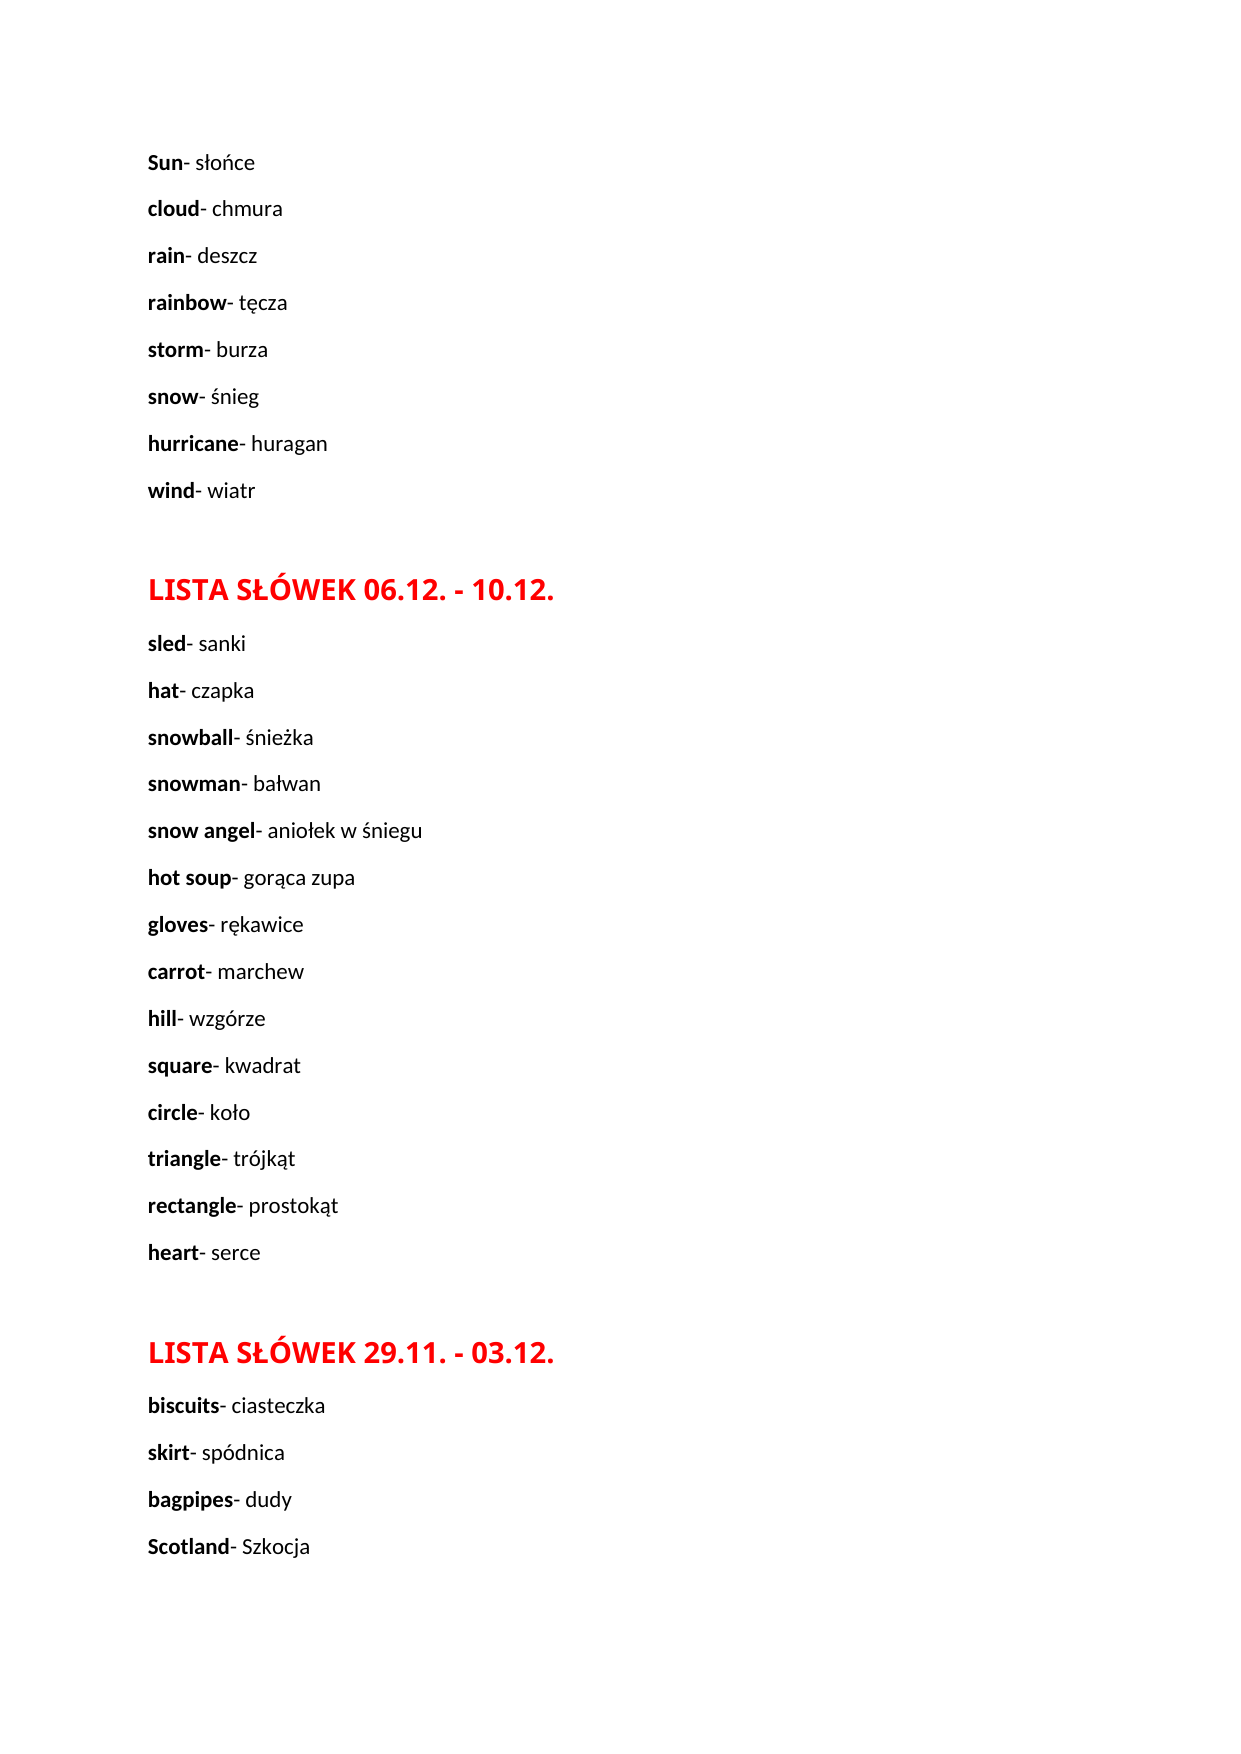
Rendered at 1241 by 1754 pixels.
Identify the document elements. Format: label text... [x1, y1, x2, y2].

text cloud- chmura [148, 194, 1093, 222]
text snowman- bałwan [148, 769, 1093, 798]
text carrot- marchew [148, 957, 1093, 985]
text bagpipes- dudy [148, 1485, 1093, 1513]
text hill- wzgórze [148, 1004, 1093, 1032]
text gloves- rękawice [148, 910, 1093, 938]
text sled- sanki [148, 629, 1093, 657]
text Scotland- Szkocja [148, 1532, 1093, 1560]
text square- kwadrat [148, 1051, 1093, 1079]
text rain- deszcz [148, 241, 1093, 269]
text biscuits- ciasteczka [148, 1392, 1093, 1419]
text snow- śnieg [148, 382, 1093, 410]
text LISTA SŁÓWEK 29.11. - 03.12. [148, 1332, 1093, 1372]
text snow angel- aniołek w śniegu [148, 816, 1093, 844]
text triangle- trójkąt [148, 1144, 1093, 1173]
text hurricane- huragan [148, 429, 1093, 457]
text hat- czapka [148, 676, 1093, 704]
text hot soup- gorąca zupa [148, 863, 1093, 891]
text snowball- śnieżka [148, 723, 1093, 751]
text Sun- słońce [148, 148, 1093, 176]
text heart- serce [148, 1238, 1093, 1266]
text skirt- spódnica [148, 1438, 1093, 1466]
text rainbow- tęcza [148, 288, 1093, 316]
text LISTA SŁÓWEK 06.12. - 10.12. [148, 569, 1093, 609]
text rectangle- prostokąt [148, 1191, 1093, 1219]
text wind- wiatr [148, 476, 1093, 504]
text circle- koło [148, 1098, 1093, 1126]
text storm- burza [148, 335, 1093, 363]
